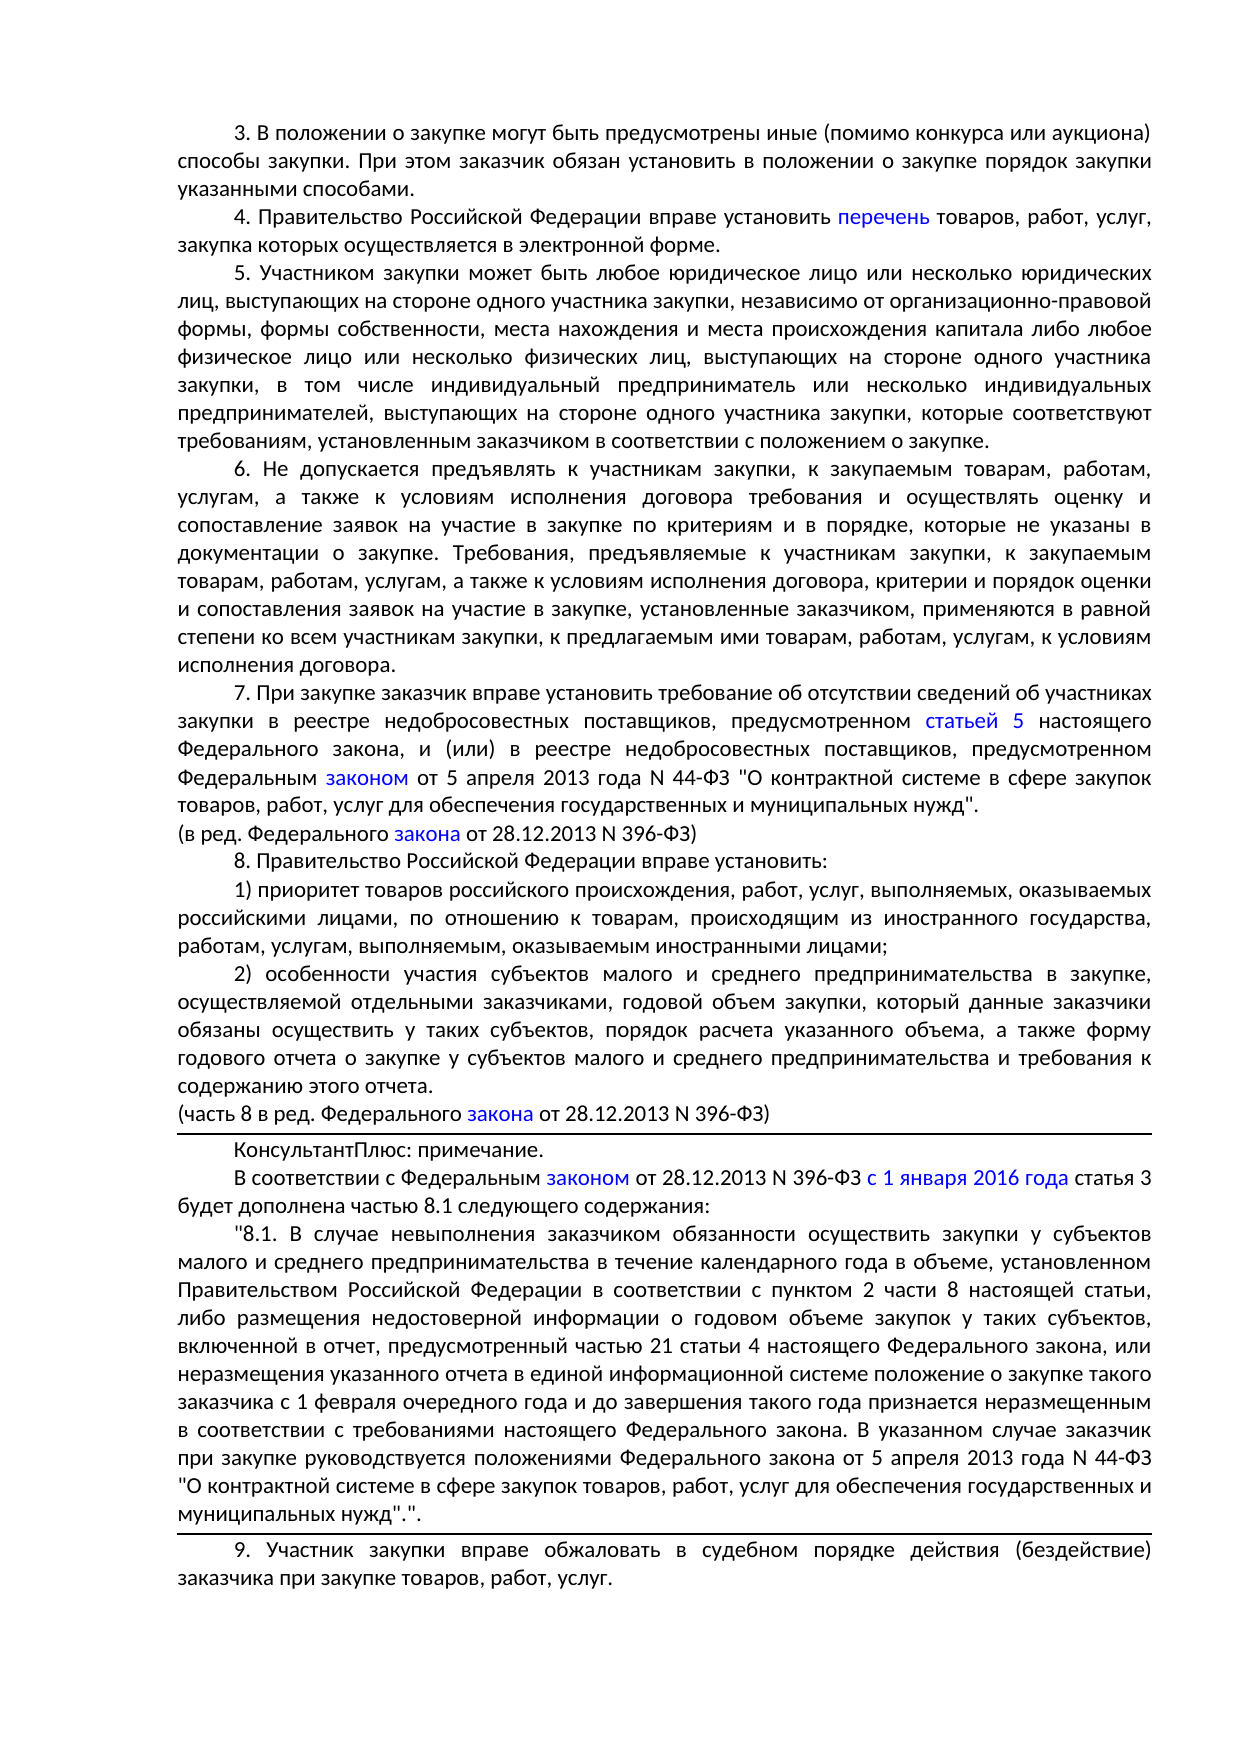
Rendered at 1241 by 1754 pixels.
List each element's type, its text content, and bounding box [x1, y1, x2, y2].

text КонсультантПлюс: примечание. [177, 1135, 1152, 1163]
text 2) особенности участия субъектов малого и среднего предпринимательства в закупке, осуществляемой отдельными заказчиками, годовой объем закупки, который данные заказчики обязаны осуществить у таких субъектов, порядок расчета указанного объема, а также форму годового отчета о закупке у субъектов малого и среднего предпринимательства и требования к содержанию этого отчета. [177, 959, 1152, 1099]
text (часть 8 в ред. Федерального закона от 28.12.2013 N 396-ФЗ) [177, 1099, 1152, 1127]
text 6. Не допускается предъявлять к участникам закупки, к закупаемым товарам, работам, услугам, а также к условиям исполнения договора требования и осуществлять оценку и сопоставление заявок на участие в закупке по критериям и в порядке, которые не указаны в документации о закупке. Требования, предъявляемые к участникам закупки, к закупаемым товарам, работам, услугам, а также к условиям исполнения договора, критерии и порядок оценки и сопоставления заявок на участие в закупке, установленные заказчиком, применяются в равной степени ко всем участникам закупки, к предлагаемым ими товарам, работам, услугам, к условиям исполнения договора. [177, 454, 1152, 678]
text 5. Участником закупки может быть любое юридическое лицо или несколько юридических лиц, выступающих на стороне одного участника закупки, независимо от организационно-правовой формы, формы собственности, места нахождения и места происхождения капитала либо любое физическое лицо или несколько физических лиц, выступающих на стороне одного участника закупки, в том числе индивидуальный предприниматель или несколько индивидуальных предпринимателей, выступающих на стороне одного участника закупки, которые соответствуют требованиям, установленным заказчиком в соответствии с положением о закупке. [177, 258, 1152, 454]
text В соответствии с Федеральным законом от 28.12.2013 N 396-ФЗ с 1 января 2016 года статья 3 будет дополнена частью 8.1 следующего содержания: [177, 1163, 1152, 1219]
text 8. Правительство Российской Федерации вправе установить: [177, 847, 1152, 875]
text 3. В положении о закупке могут быть предусмотрены иные (помимо конкурса или аукциона) способы закупки. При этом заказчик обязан установить в положении о закупке порядок закупки указанными способами. [177, 118, 1152, 202]
text 4. Правительство Российской Федерации вправе установить перечень товаров, работ, услуг, закупка которых осуществляется в электронной форме. [177, 202, 1152, 258]
text 1) приоритет товаров российского происхождения, работ, услуг, выполняемых, оказываемых российскими лицами, по отношению к товарам, происходящим из иностранного государства, работам, услугам, выполняемым, оказываемым иностранными лицами; [177, 875, 1152, 959]
text (в ред. Федерального закона от 28.12.2013 N 396-ФЗ) [177, 819, 1152, 847]
text "8.1. В случае невыполнения заказчиком обязанности осуществить закупки у субъектов малого и среднего предпринимательства в течение календарного года в объеме, установленном Правительством Российской Федерации в соответствии с пунктом 2 части 8 настоящей статьи, либо размещения недостоверной информации о годовом объеме закупок у таких субъектов, включенной в отчет, предусмотренный частью 21 статьи 4 настоящего Федерального закона, или неразмещения указанного отчета в единой информационной системе положение о закупке такого заказчика с 1 февраля очередного года и до завершения такого года признается неразмещенным в соответствии с требованиями настоящего Федерального закона. В указанном случае заказчик при закупке руководствуется положениями Федерального закона от 5 апреля 2013 года N 44-ФЗ "О контрактной системе в сфере закупок товаров, работ, услуг для обеспечения государственных и муниципальных нужд".". [177, 1219, 1152, 1527]
text 9. Участник закупки вправе обжаловать в судебном порядке действия (бездействие) заказчика при закупке товаров, работ, услуг. [177, 1535, 1152, 1591]
text 7. При закупке заказчик вправе установить требование об отсутствии сведений об участниках закупки в реестре недобросовестных поставщиков, предусмотренном статьей 5 настоящего Федерального закона, и (или) в реестре недобросовестных поставщиков, предусмотренном Федеральным законом от 5 апреля 2013 года N 44-ФЗ "О контрактной системе в сфере закупок товаров, работ, услуг для обеспечения государственных и муниципальных нужд". [177, 678, 1152, 819]
